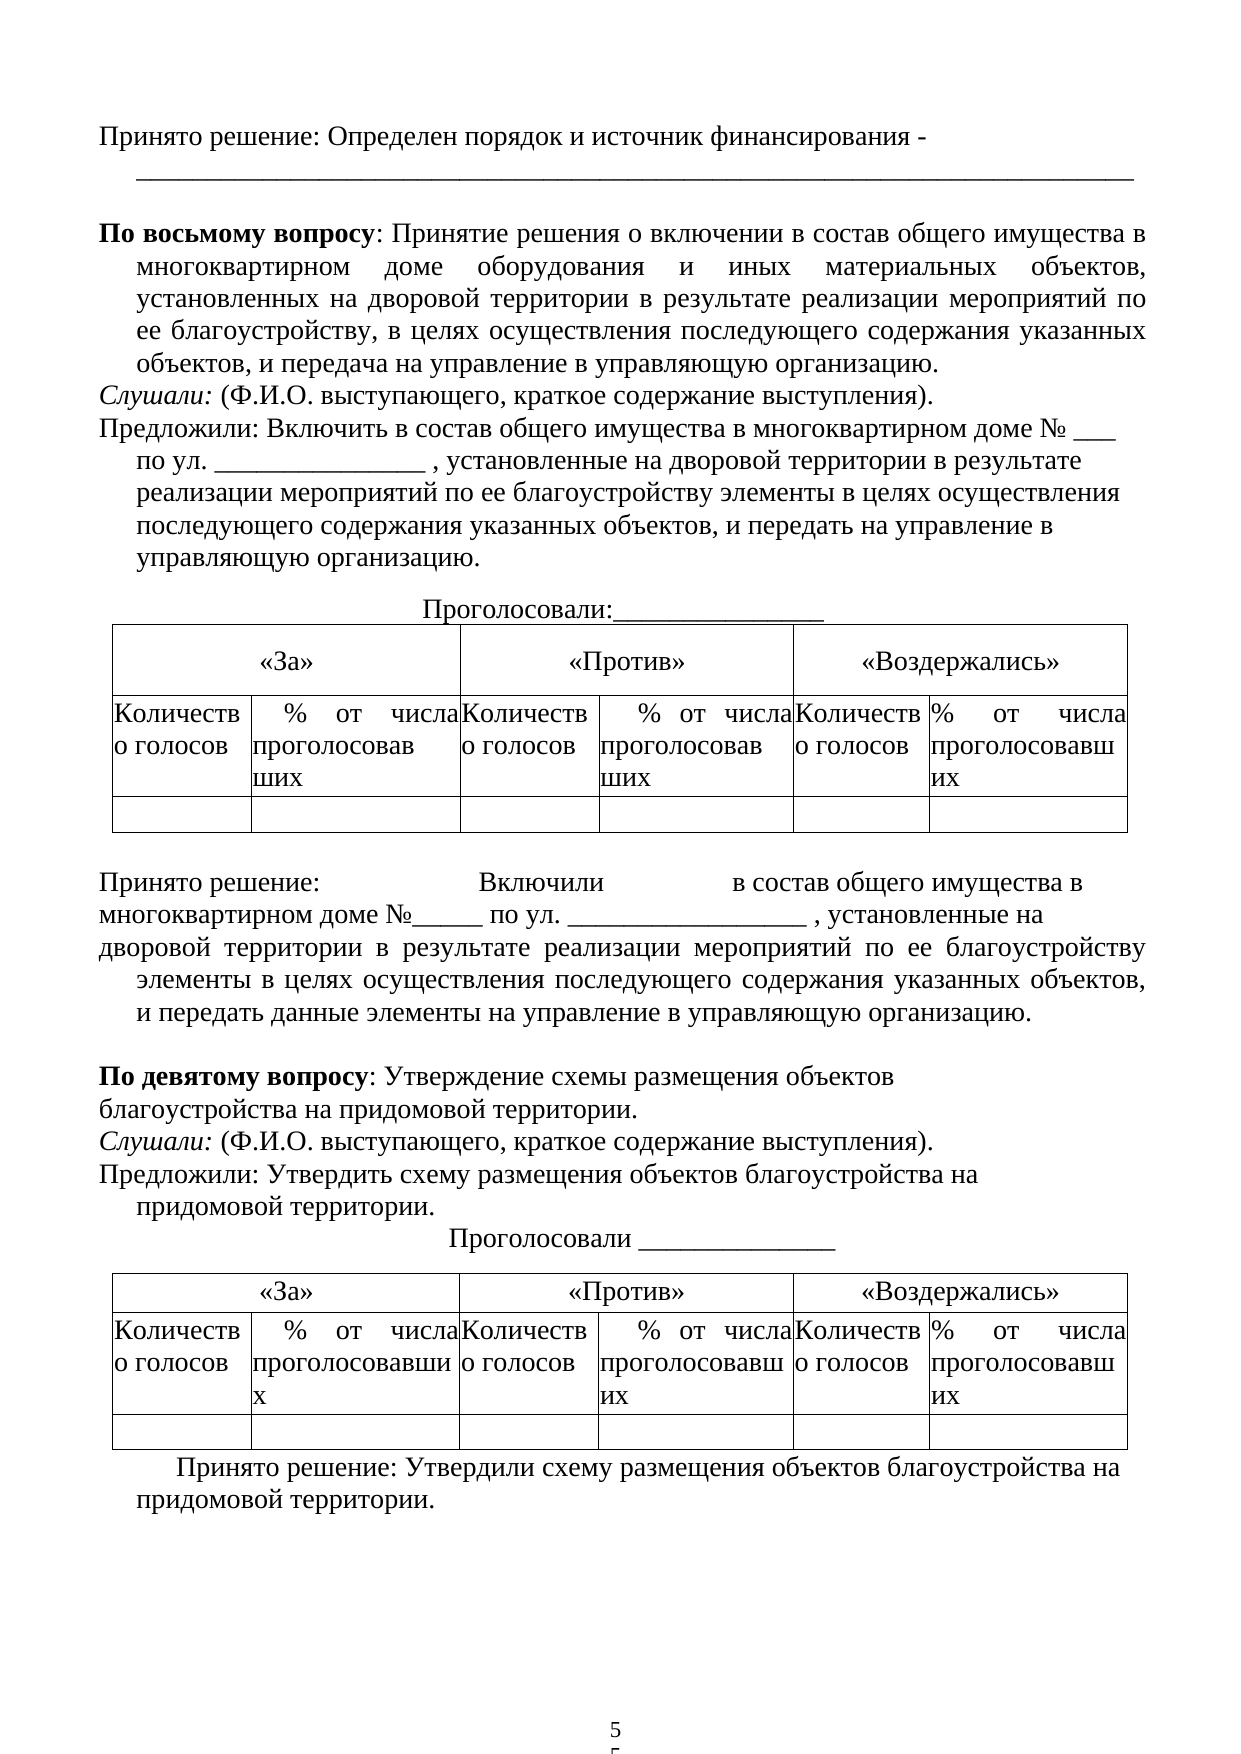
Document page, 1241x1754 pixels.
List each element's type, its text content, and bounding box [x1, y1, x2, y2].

table_header «Против» [460, 1274, 793, 1312]
table_cell [252, 797, 460, 832]
table_cell [252, 1415, 459, 1449]
text благоустройства на придомовой территории. [99, 1092, 1148, 1124]
table_cell % от числа проголосовав ших [600, 696, 793, 796]
text Принято решение: Включили в состав общего имущества в [99, 865, 1148, 897]
table_cell % от числа проголосовавш их [930, 696, 1127, 796]
table_header «Воздержались» [794, 1274, 1127, 1312]
table_cell [600, 797, 793, 832]
table_header «За» [113, 1274, 459, 1312]
text многоквартирном доме №_____ по ул. _________________ , установленные на [99, 897, 1148, 930]
text Принято решение: Определен порядок и источник финансирования - _______________________________________________________________________ [99, 119, 1148, 184]
table_cell [794, 1415, 929, 1449]
table_cell [460, 1415, 598, 1449]
table_cell [599, 1415, 793, 1449]
text Предложили: Включить в состав общего имущества в многоквартирном доме № ___ по ул. _______________ , установленные на дворовой территории в результате реализации мероприятий по ее благоустройству элементы в целях осуществления последующего содержания указанных объектов, и передать на управление в управляющую организацию. [99, 411, 1148, 573]
table_cell Количеств о голосов [113, 696, 251, 796]
table_cell Количеств о голосов [794, 1313, 929, 1414]
text Проголосовали:_______________ [99, 592, 1148, 624]
text Предложили: Утвердить схему размещения объектов благоустройства на [99, 1157, 1148, 1189]
table_cell Количеств о голосов [460, 1313, 598, 1414]
table_cell % от числа проголосовавш их [930, 1313, 1127, 1414]
table_cell % от числа проголосовавших [599, 1313, 793, 1414]
text Слушали: (Ф.И.О. выступающего, краткое содержание выступления). [213, 378, 1148, 411]
table_cell [930, 1415, 1127, 1449]
table_cell [113, 1415, 251, 1449]
text дворовой территории в результате реализации мероприятий по ее благоустройству элементы в целях осуществления последующего содержания указанных объектов, и передать данные элементы на управление в управляющую организацию. [99, 930, 1148, 1027]
table_cell [794, 797, 929, 832]
table_cell [113, 797, 251, 832]
table_header «Против» [461, 625, 793, 695]
table_cell % от числа проголосовав ших [252, 696, 460, 796]
text Принято решение: Утвердили схему размещения объектов благоустройства на придомовой территории. [136, 1450, 1148, 1515]
table_header «Воздержались» [794, 625, 1127, 695]
table_cell Количеств о голосов [794, 696, 929, 796]
table_cell Количеств о голосов [113, 1313, 251, 1414]
text Проголосовали ______________ [136, 1221, 1148, 1254]
table_cell % от числа проголосовавших [252, 1313, 459, 1414]
text придомовой территории. [136, 1189, 1148, 1221]
text По восьмому вопросу: Принятие решения о включении в состав общего имущества в многоквартирном доме оборудования и иных материальных объектов, установленных на дворовой территории в результате реализации мероприятий по ее благоустройству, в целях осуществления последующего содержания указанных объектов, и передача на управление в управляющую организацию. [99, 216, 1148, 378]
text Слушали: (Ф.И.О. выступающего, краткое содержание выступления). [213, 1124, 1148, 1157]
table_cell [930, 797, 1127, 832]
text По девятому вопросу: Утверждение схемы размещения объектов [99, 1059, 1148, 1092]
table_header «За» [113, 625, 460, 695]
table_cell [461, 797, 599, 832]
table_cell Количеств о голосов [461, 696, 599, 796]
